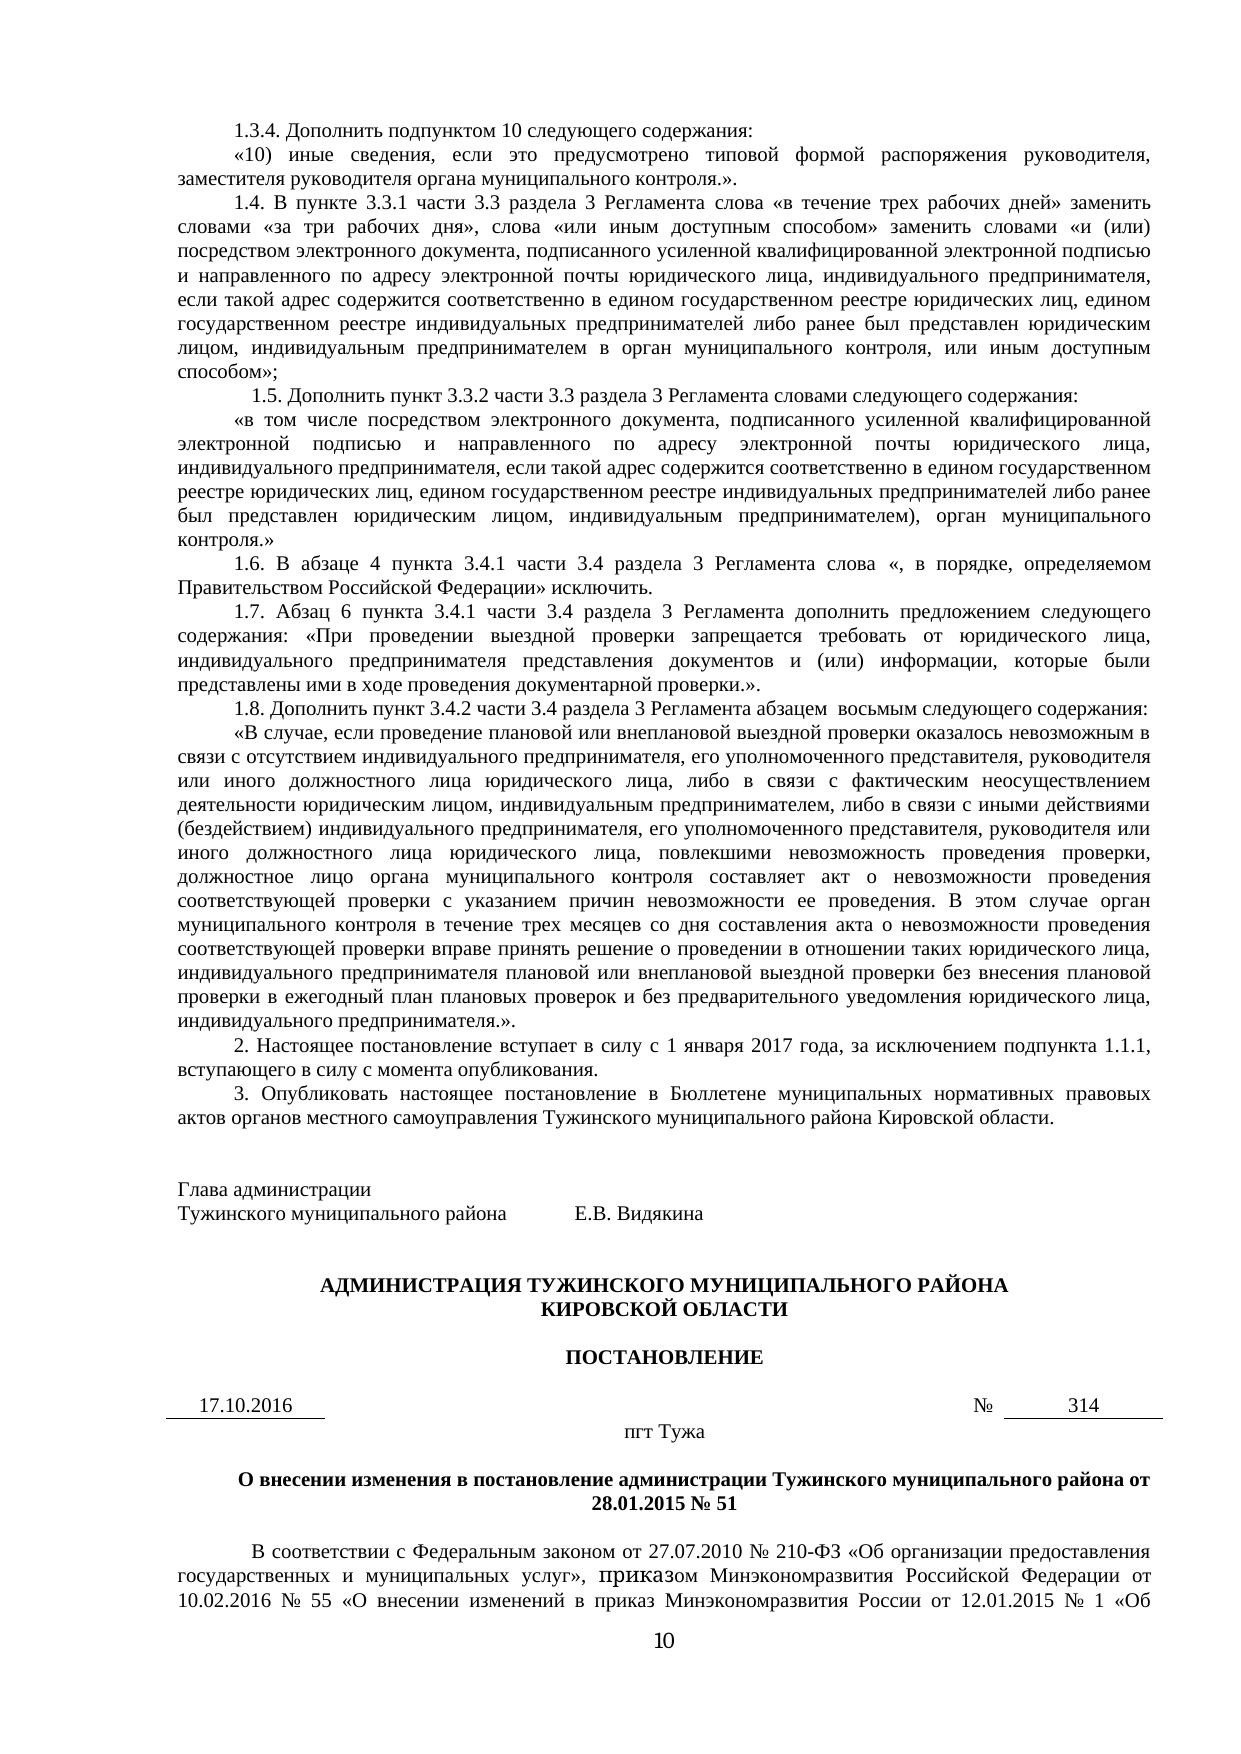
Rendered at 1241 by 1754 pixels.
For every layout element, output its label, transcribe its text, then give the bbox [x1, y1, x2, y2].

text 2. Настоящее постановление вступает в силу с 1 января 2017 года, за исключением подпункта 1.1.1, вступающего в силу с момента опубликования. [177, 1032, 1152, 1081]
table_header № [325, 1394, 1004, 1417]
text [177, 1539, 1152, 1612]
text 1.4. В пункте 3.3.1 части 3.3 раздела 3 Регламента слова «в течение трех рабочих дней» заменить словами «за три рабочих дня», слова «или иным доступным способом» заменить словами «и (или) посредством электронного документа, подписанного усиленной квалифицированной электронной подписью и направленного по адресу электронной почты юридического лица, индивидуального предпринимателя, если такой адрес содержится соответственно в едином государственном реестре юридических лиц, едином государственном реестре индивидуальных предпринимателей либо ранее был представлен юридическим лицом, индивидуальным предпринимателем в орган муниципального контроля, или иным доступным способом»; [177, 190, 1152, 383]
text Тужинского муниципального района Е.В. Видякина [177, 1201, 1152, 1225]
table_cell пгт Тужа [166, 1418, 1163, 1443]
text АДМИНИСТРАЦИЯ ТУЖИНСКОГО МУНИЦИПАЛЬНОГО РАЙОНА [177, 1273, 1152, 1297]
table_header 314 [1004, 1394, 1163, 1417]
text 1.3.4. Дополнить подпунктом 10 следующего содержания: [177, 118, 1152, 142]
text 1.5. Дополнить пункт 3.3.2 части 3.3 раздела 3 Регламента словами следующего содержания: [177, 383, 1152, 407]
text Глава администрации [177, 1177, 1152, 1201]
text КИРОВСКОЙ ОБЛАСТИ [177, 1297, 1152, 1321]
text О внесении изменения в постановление администрации Тужинского муниципального района от 28.01.2015 № 51 [177, 1467, 1152, 1515]
text 1.7. Абзац 6 пункта 3.4.1 части 3.4 раздела 3 Регламента дополнить предложением следующего содержания: «При проведении выездной проверки запрещается требовать от юридического лица, индивидуального предпринимателя представления документов и (или) информации, которые были представлены ими в ходе проведения документарной проверки.». [177, 599, 1152, 696]
text 1.8. Дополнить пункт 3.4.2 части 3.4 раздела 3 Регламента абзацем восьмым следующего содержания: [177, 696, 1152, 720]
table_header 17.10.2016 [166, 1394, 325, 1417]
text «В случае, если проведение плановой или внеплановой выездной проверки оказалось невозможным в связи с отсутствием индивидуального предпринимателя, его уполномоченного представителя, руководителя или иного должностного лица юридического лица, либо в связи с фактическим неосуществлением деятельности юридическим лицом, индивидуальным предпринимателем, либо в связи с иными действиями (бездействием) индивидуального предпринимателя, его уполномоченного представителя, руководителя или иного должностного лица юридического лица, повлекшими невозможность проведения проверки, должностное лицо органа муниципального контроля составляет акт о невозможности проведения соответствующей проверки с указанием причин невозможности ее проведения. В этом случае орган муниципального контроля в течение трех месяцев со дня составления акта о невозможности проведения соответствующей проверки вправе принять решение о проведении в отношении таких юридического лица, индивидуального предпринимателя плановой или внеплановой выездной проверки без внесения плановой проверки в ежегодный план плановых проверок и без предварительного уведомления юридического лица, индивидуального предпринимателя.». [177, 720, 1152, 1032]
text «в том числе посредством электронного документа, подписанного усиленной квалифицированной электронной подписью и направленного по адресу электронной почты юридического лица, индивидуального предпринимателя, если такой адрес содержится соответственно в едином государственном реестре юридических лиц, едином государственном реестре индивидуальных предпринимателей либо ранее был представлен юридическим лицом, индивидуальным предпринимателем), орган муниципального контроля.» [177, 407, 1152, 551]
text ПОСТАНОВЛЕНИЕ [177, 1345, 1152, 1369]
text «10) иные сведения, если это предусмотрено типовой формой распоряжения руководителя, заместителя руководителя органа муниципального контроля.». [177, 142, 1152, 190]
text 1.6. В абзаце 4 пункта 3.4.1 части 3.4 раздела 3 Регламента слова «, в порядке, определяемом Правительством Российской Федерации» исключить. [177, 551, 1152, 599]
text 3. Опубликовать настоящее постановление в Бюллетене муниципальных нормативных правовых актов органов местного самоуправления Тужинского муниципального района Кировской области. [177, 1081, 1152, 1129]
